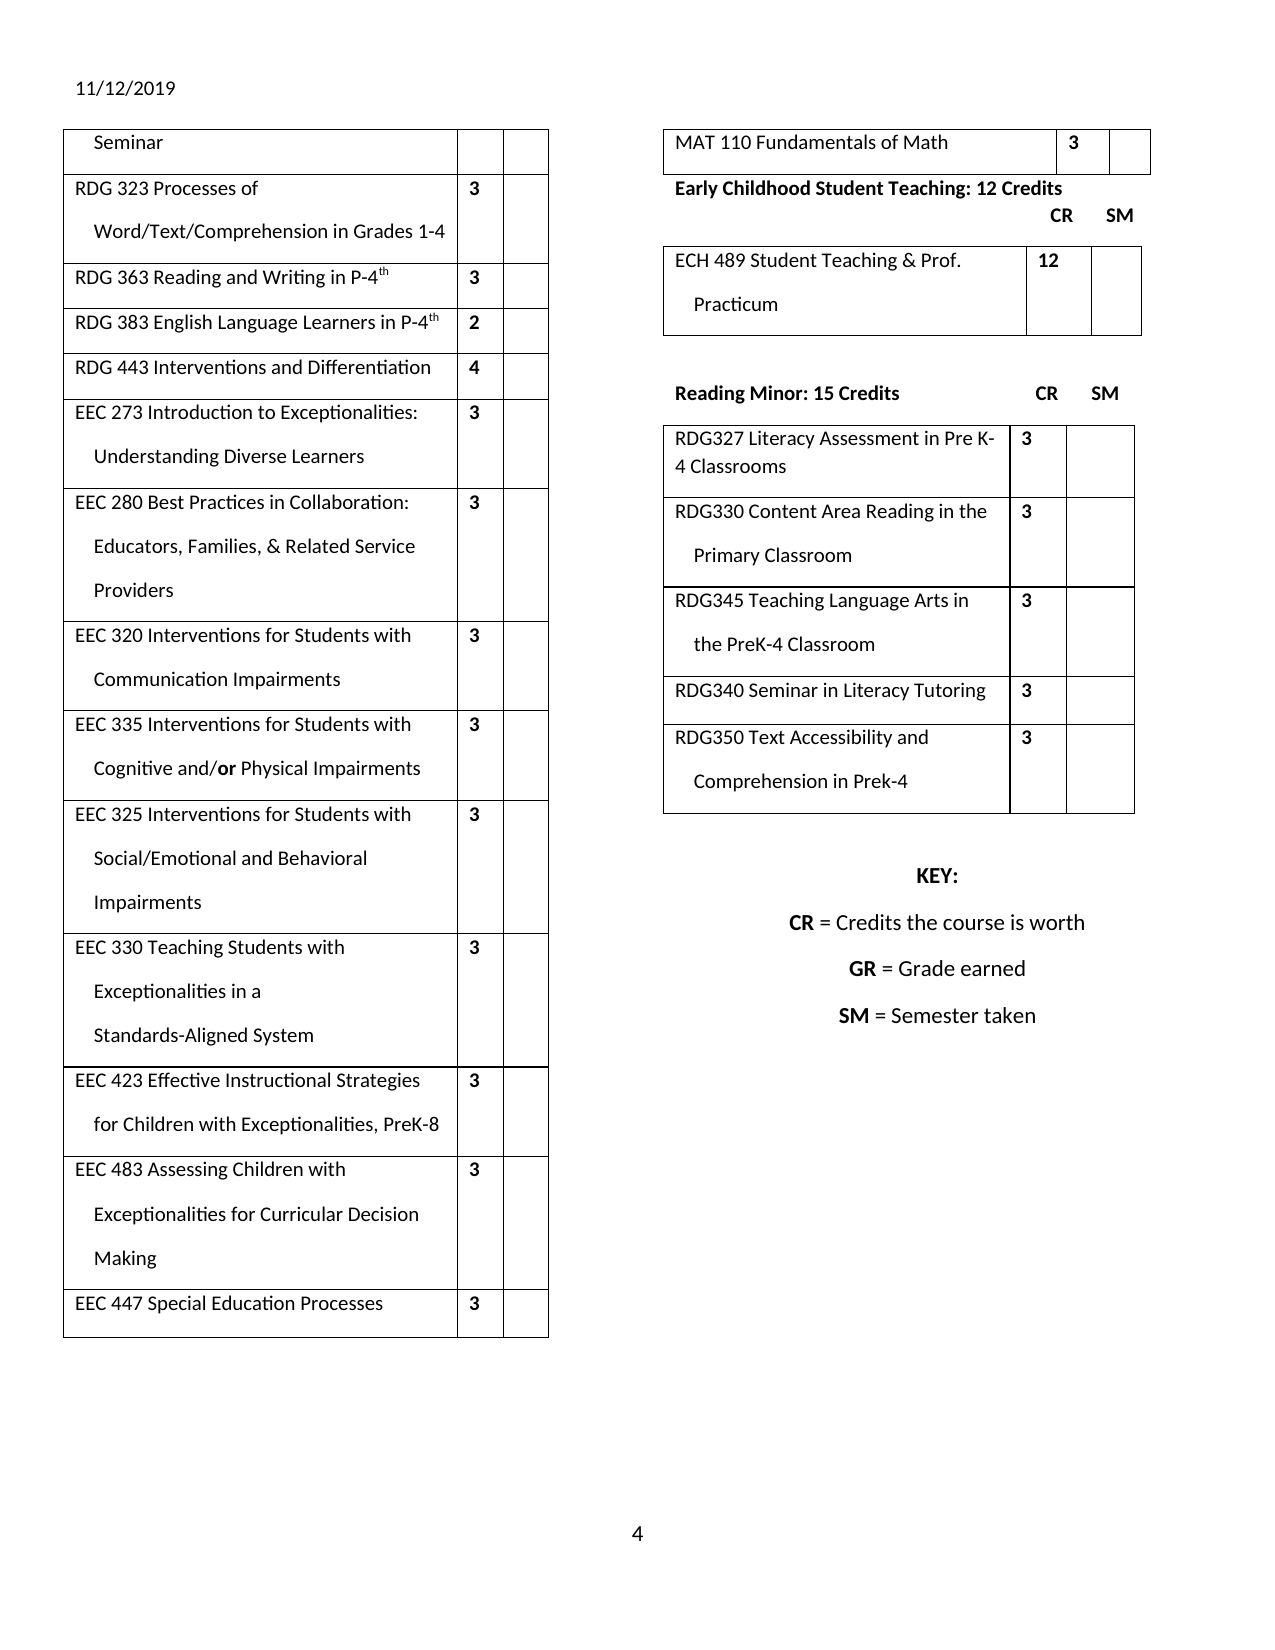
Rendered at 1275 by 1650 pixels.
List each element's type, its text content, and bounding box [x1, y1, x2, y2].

text Reading Minor: 15 Credits CR SM [675, 381, 1200, 406]
table_cell RDG 443 Interventions and Differentiation [64, 354, 457, 398]
table_cell [504, 711, 548, 800]
text SM = Semester taken [675, 1001, 1200, 1029]
text Early Childhood Student Teaching: 12 Credits CR SM [675, 175, 1200, 227]
table_cell 3 [458, 711, 503, 800]
table_cell RDG345 Teaching Language Arts in the PreK-4 Classroom [664, 588, 1009, 676]
table_cell RDG 323 Processes of Word/Text/Comprehension in Grades 1-4 [64, 175, 457, 263]
table_cell 3 [458, 622, 503, 710]
table_header [1067, 426, 1134, 497]
table_cell RDG350 Text Accessibility and Comprehension in Prek-4 [664, 725, 1009, 813]
table_cell EEC 280 Best Practices in Collaboration: Educators, Families, & Related Service Providers [64, 489, 457, 621]
table_cell 3 [458, 1290, 503, 1337]
table_cell [504, 622, 548, 710]
table_cell RDG 383 English Language Learners in P-4th [64, 309, 457, 353]
table_cell [1067, 725, 1134, 813]
table_header 3 [1057, 130, 1109, 174]
table_cell [504, 489, 548, 621]
table_cell [504, 130, 548, 174]
table_cell [504, 354, 548, 398]
table_cell EEC 330 Teaching Students with Exceptionalities in a Standards-Aligned System [64, 934, 457, 1066]
table_cell [504, 175, 548, 263]
table_cell [504, 400, 548, 488]
table_cell EEC 483 Assessing Children with Exceptionalities for Curricular Decision Making [64, 1157, 457, 1289]
table_cell RDG330 Content Area Reading in the Primary Classroom [664, 498, 1009, 586]
table_header 3 [1011, 426, 1066, 497]
table_cell [504, 1068, 548, 1156]
table_cell [504, 1157, 548, 1289]
table_cell ECH 480 Early Childhood Professional Seminar [64, 130, 457, 174]
table_cell 3 [458, 1157, 503, 1289]
table_cell 2 [458, 309, 503, 353]
table_cell [1067, 498, 1134, 586]
table_cell 3 [458, 489, 503, 621]
table_cell EEC 447 Special Education Processes [64, 1290, 457, 1337]
table_cell [504, 264, 548, 308]
table_cell 3 [458, 1068, 503, 1156]
table_cell 3 [1011, 588, 1066, 676]
table_cell 3 [458, 801, 503, 933]
table_cell 3 [458, 400, 503, 488]
table_cell [1067, 677, 1134, 723]
table_header MAT 110 Fundamentals of Math [664, 130, 1056, 174]
table_header 12 [1027, 247, 1091, 335]
table_cell 3 [1011, 677, 1066, 723]
table_cell RDG 363 Reading and Writing in P-4th [64, 264, 457, 308]
table_header [1110, 130, 1150, 174]
table_cell [1067, 588, 1134, 676]
table_header [1092, 247, 1141, 335]
table_cell EEC 325 Interventions for Students with Social/Emotional and Behavioral Impairments [64, 801, 457, 933]
table_cell 3 [1011, 498, 1066, 586]
table_cell EEC 335 Interventions for Students with Cognitive and/or Physical Impairments [64, 711, 457, 800]
table_cell [504, 801, 548, 933]
table_cell EEC 423 Effective Instructional Strategies for Children with Exceptionalities, PreK-8 [64, 1068, 457, 1156]
table_cell [504, 934, 548, 1066]
table_cell 3 [458, 130, 503, 174]
table_header ECH 489 Student Teaching & Prof. Practicum [664, 247, 1026, 335]
table_header RDG327 Literacy Assessment in Pre K-4 Classrooms [664, 426, 1009, 497]
table_cell [504, 309, 548, 353]
text GR = Grade earned [675, 954, 1200, 982]
table_cell RDG340 Seminar in Literacy Tutoring [664, 677, 1009, 723]
table_cell [504, 1290, 548, 1337]
table_cell 4 [458, 354, 503, 398]
text KEY: [675, 861, 1200, 889]
text CR = Credits the course is worth [675, 908, 1200, 936]
table_cell 3 [458, 934, 503, 1066]
table_cell 3 [1011, 725, 1066, 813]
table_cell EEC 273 Introduction to Exceptionalities: Understanding Diverse Learners [64, 400, 457, 488]
table_cell EEC 320 Interventions for Students with Communication Impairments [64, 622, 457, 710]
table_cell 3 [458, 264, 503, 308]
table_cell 3 [458, 175, 503, 263]
